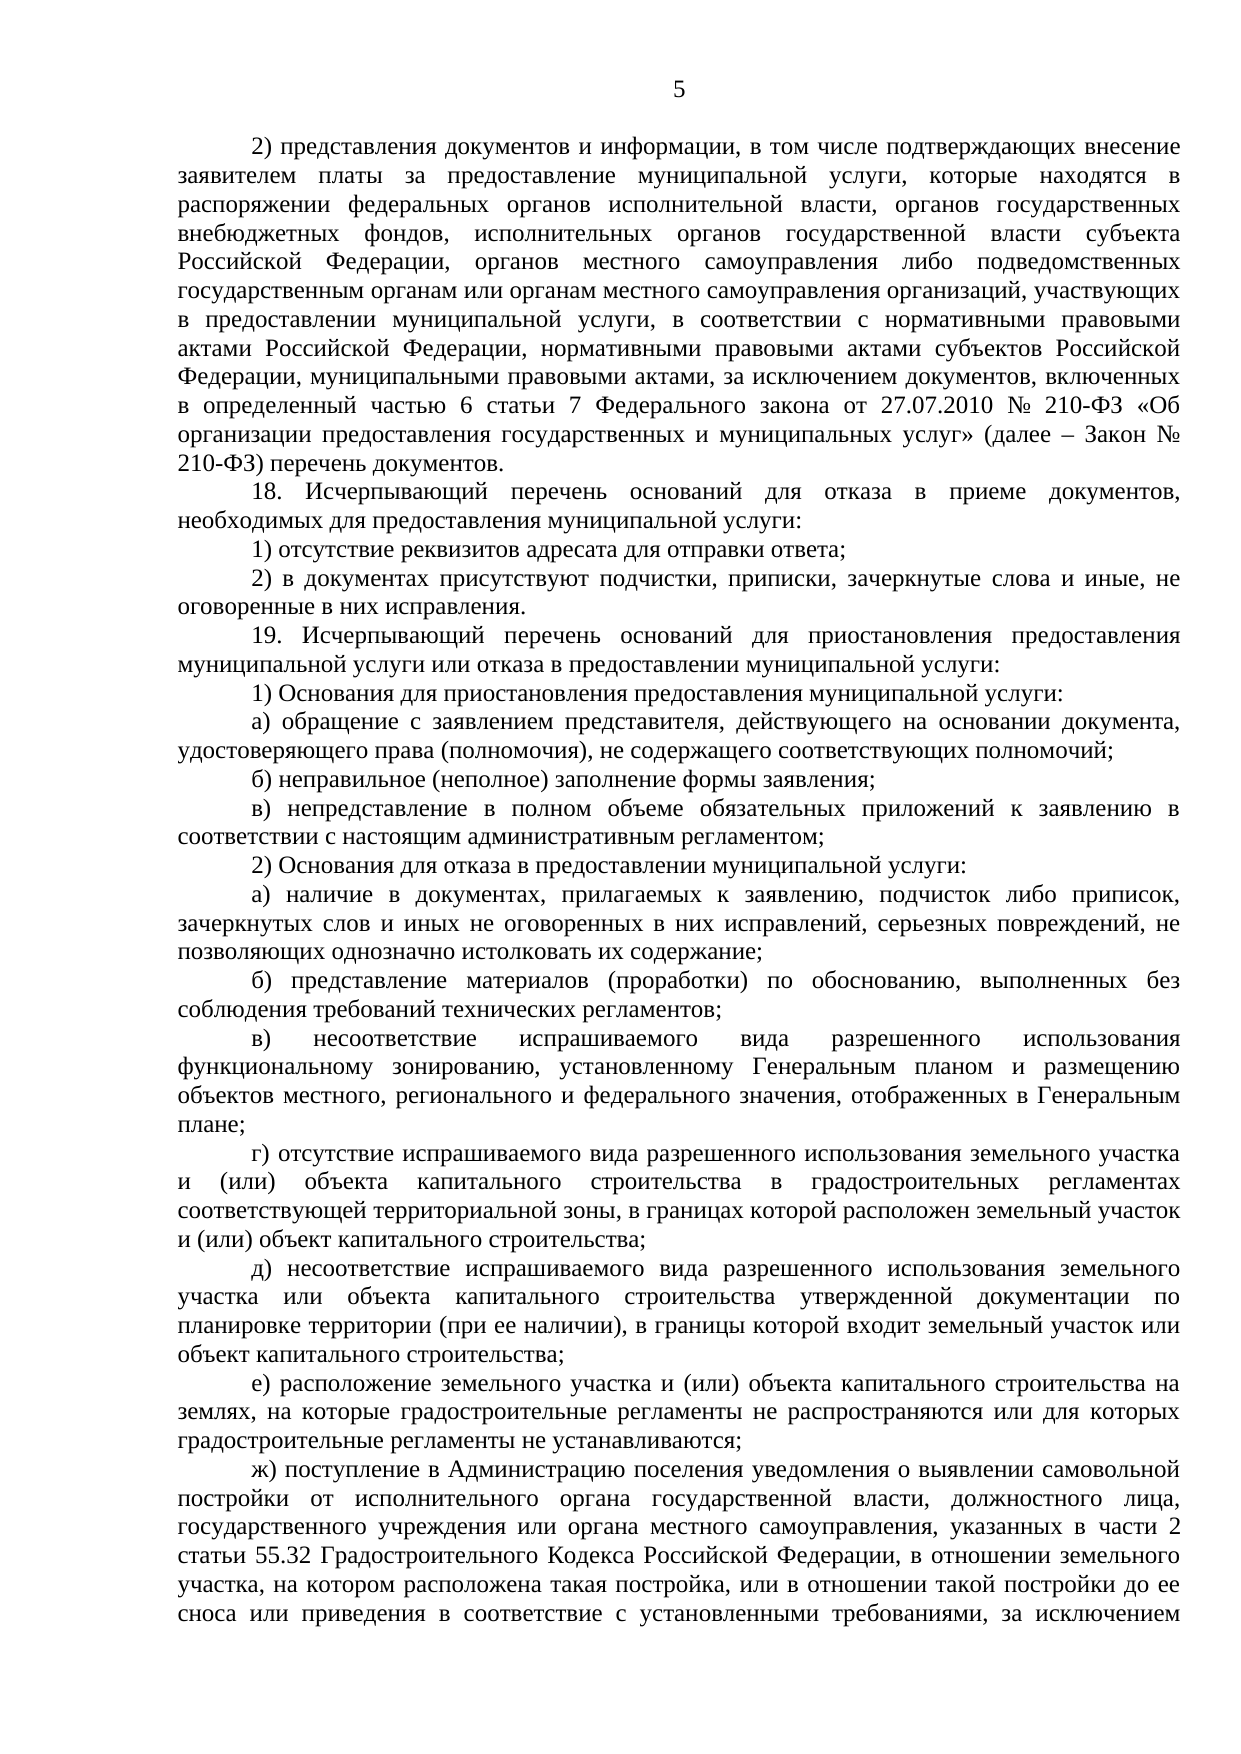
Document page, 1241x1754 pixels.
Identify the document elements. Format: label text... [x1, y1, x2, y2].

text в) непредставление в полном объеме обязательных приложений к заявлению в соответствии с настоящим административным регламентом; [177, 793, 1181, 850]
text а) обращение с заявлением представителя, действующего на основании документа, удостоверяющего права (полномочия), не содержащего соответствующих полномочий; [177, 706, 1181, 764]
text 2) представления документов и информации, в том числе подтверждающих внесение заявителем платы за предоставление муниципальной услуги, которые находятся в распоряжении федеральных органов исполнительной власти, органов государственных внебюджетных фондов, исполнительных органов государственной власти субъекта Российской Федерации, органов местного самоуправления либо подведомственных государственным органам или органам местного самоуправления организаций, участвующих в предоставлении муниципальной услуги, в соответствии с нормативными правовыми актами Российской Федерации, нормативными правовыми актами субъектов Российской Федерации, муниципальными правовыми актами, за исключением документов, включенных в определенный частью 6 статьи 7 Федерального закона от 27.07.2010 № 210-ФЗ «Об организации предоставления государственных и муниципальных услуг» (далее – Закон № 210-ФЗ) перечень документов. [177, 131, 1181, 476]
text г) отсутствие испрашиваемого вида разрешенного использования земельного участка и (или) объекта капитального строительства в градостроительных регламентах соответствующей территориальной зоны, в границах которой расположен земельный участок и (или) объект капитального строительства; [177, 1138, 1181, 1253]
text б) представление материалов (проработки) по обоснованию, выполненных без соблюдения требований технических регламентов; [177, 965, 1181, 1023]
text е) расположение земельного участка и (или) объекта капитального строительства на землях, на которые градостроительные регламенты не распространяются или для которых градостроительные регламенты не устанавливаются; [177, 1368, 1181, 1454]
text б) неправильное (неполное) заполнение формы заявления; [177, 764, 1181, 793]
text 1) Основания для приостановления предоставления муниципальной услуги: [177, 678, 1181, 706]
text 1) отсутствие реквизитов адресата для отправки ответа; [177, 534, 1181, 563]
text 18. Исчерпывающий перечень оснований для отказа в приеме документов, необходимых для предоставления муниципальной услуги: [177, 476, 1181, 534]
text д) несоответствие испрашиваемого вида разрешенного использования земельного участка или объекта капитального строительства утвержденной документации по планировке территории (при ее наличии), в границы которой входит земельный участок или объект капитального строительства; [177, 1253, 1181, 1368]
text 2) в документах присутствуют подчистки, приписки, зачеркнутые слова и иные, не оговоренные в них исправления. [177, 563, 1181, 620]
text а) наличие в документах, прилагаемых к заявлению, подчисток либо приписок, зачеркнутых слов и иных не оговоренных в них исправлений, серьезных повреждений, не позволяющих однозначно истолковать их содержание; [177, 879, 1181, 965]
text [177, 1454, 1181, 1626]
text 2) Основания для отказа в предоставлении муниципальной услуги: [177, 850, 1181, 879]
text в) несоответствие испрашиваемого вида разрешенного использования функциональному зонированию, установленному Генеральным планом и размещению объектов местного, регионального и федерального значения, отображенных в Генеральным плане; [177, 1023, 1181, 1138]
text 19. Исчерпывающий перечень оснований для приостановления предоставления муниципальной услуги или отказа в предоставлении муниципальной услуги: [177, 620, 1181, 678]
